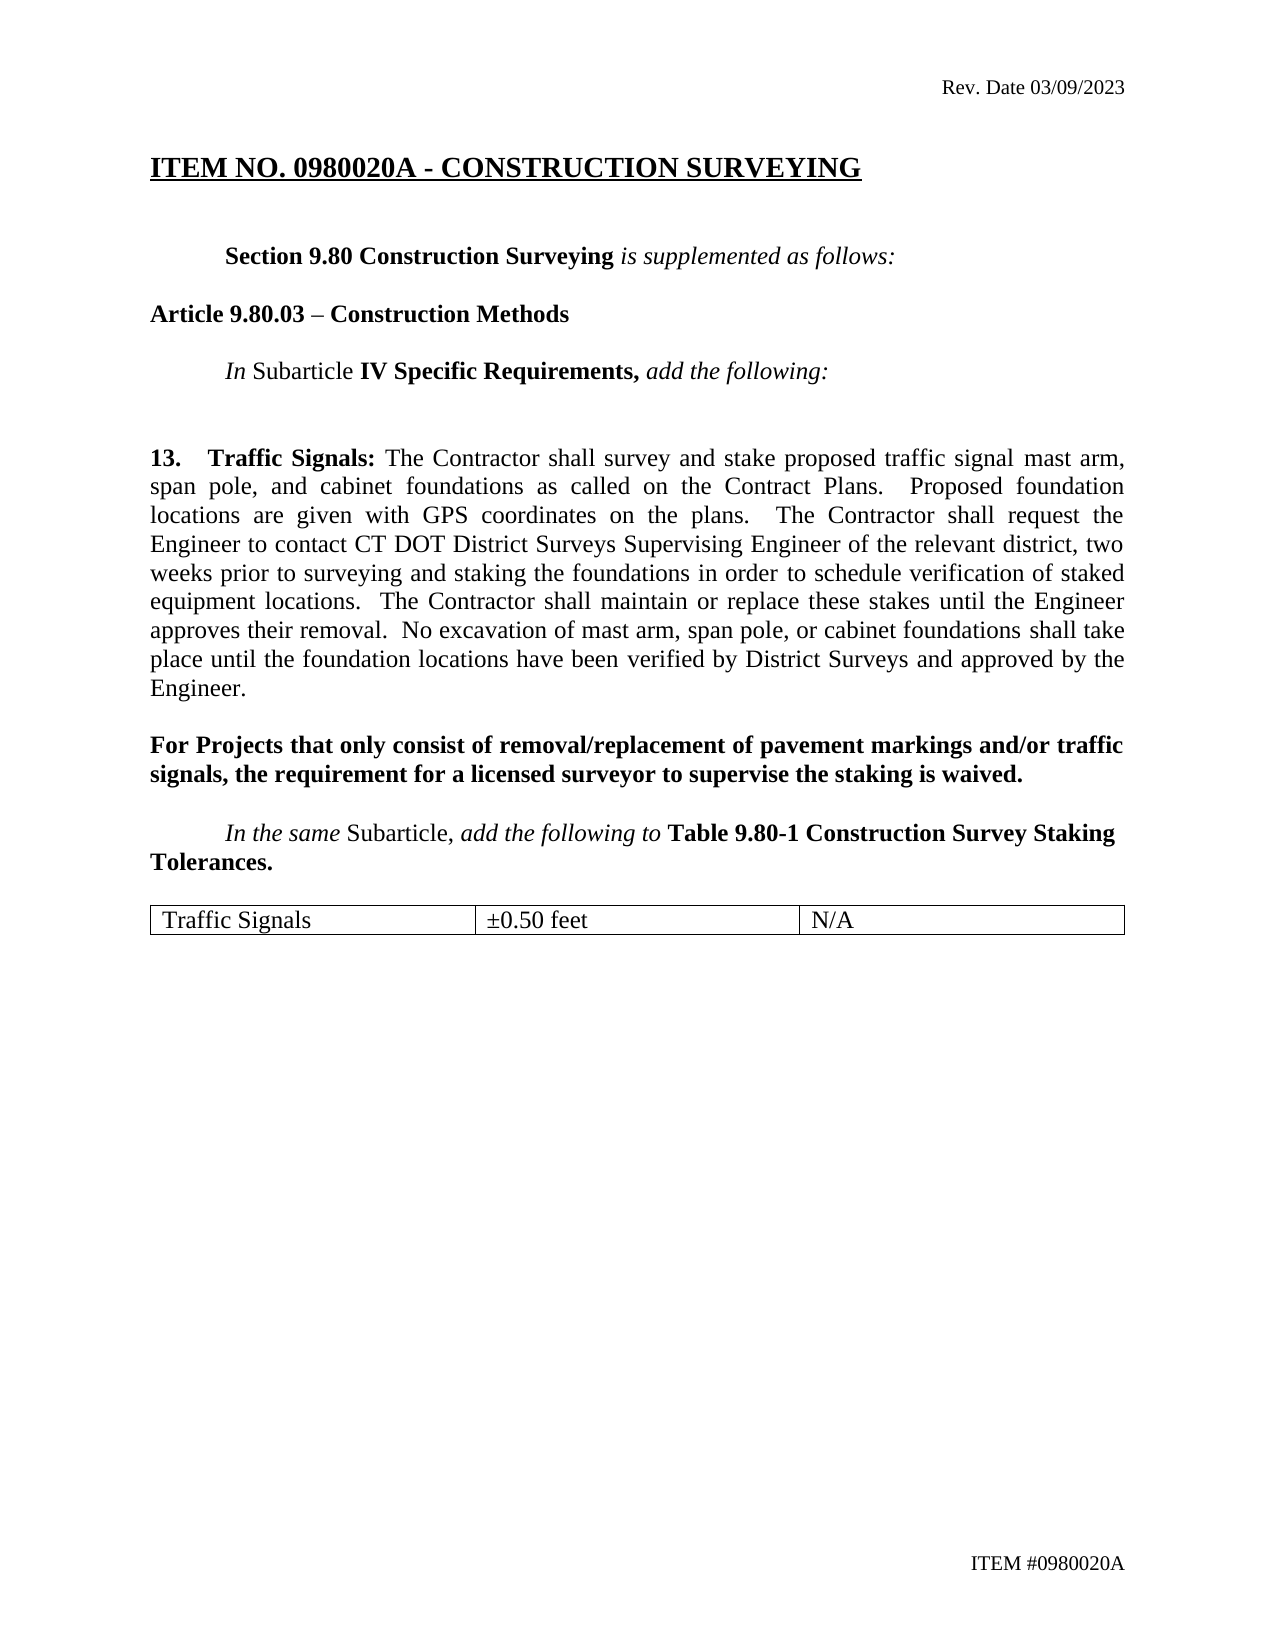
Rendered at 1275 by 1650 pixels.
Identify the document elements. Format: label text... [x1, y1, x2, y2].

text In the same Subarticle, add the following to Table 9.80-1 Construction Survey Staking Tolerances. [150, 818, 1125, 876]
table_header N/A [800, 906, 1124, 934]
text Section 9.80 Construction Surveying is supplemented as follows: [150, 241, 1125, 270]
text 13. Traffic Signals: The Contractor shall survey and stake proposed traffic signal mast arm, span pole, and cabinet foundations as called on the Contract Plans. Proposed foundation locations are given with GPS coordinates on the plans. The Contractor shall request the Engineer to contact CT DOT District Surveys Supervising Engineer of the relevant district, two weeks prior to surveying and staking the foundations in order to schedule verification of staked equipment locations. The Contractor shall maintain or replace these stakes until the Engineer approves their removal. No excavation of mast arm, span pole, or cabinet foundations shall take place until the foundation locations have been verified by District Surveys and approved by the Engineer. [150, 443, 1125, 701]
text For Projects that only consist of removal/replacement of pavement markings and/or traffic signals, the requirement for a licensed surveyor to supervise the staking is waived. [150, 730, 1125, 788]
text In Subarticle IV Specific Requirements, add the following: [150, 356, 1125, 385]
table_header ±0.50 feet [476, 906, 799, 934]
text Article 9.80.03 – Construction Methods [150, 299, 1125, 328]
text ITEM NO. 0980020A - CONSTRUCTION SURVEYING [150, 150, 1125, 183]
table_header Traffic Signals [151, 906, 475, 934]
